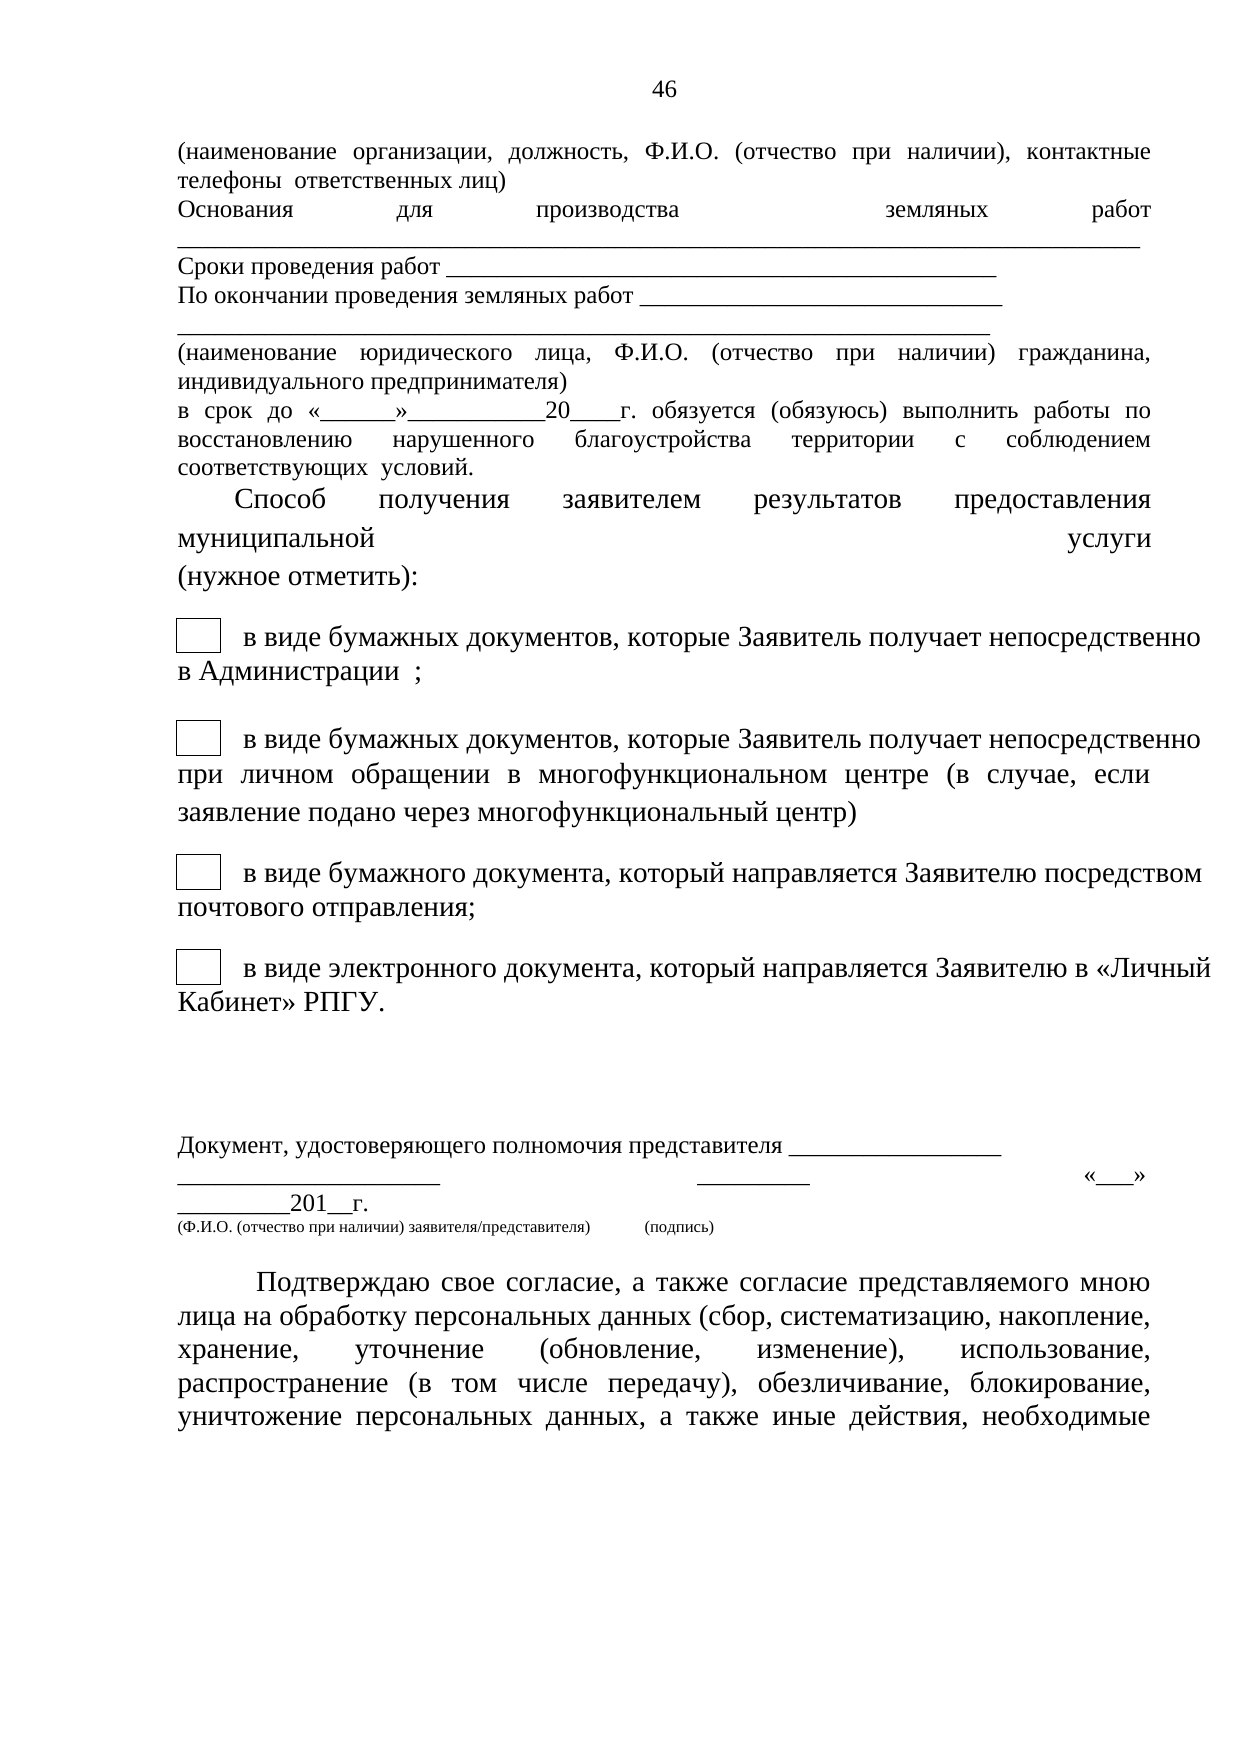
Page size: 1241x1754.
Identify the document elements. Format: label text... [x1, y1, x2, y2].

text По окончании проведения земляных работ _____________________________ [177, 280, 1152, 309]
text Кабинет» РПГУ. [177, 984, 1152, 1018]
text Сроки проведения работ ____________________________________________ [177, 251, 1152, 280]
text (Ф.И.О. (отчество при наличии) заявителя/представителя) (подпись) [177, 1216, 1152, 1236]
table_header [177, 619, 220, 652]
table_header [177, 721, 220, 755]
text в срок до «______»___________20____г. обязуется (обязуюсь) выполнить работы по восстановлению нарушенного благоустройства территории с соблюдением соответствующих условий. [177, 395, 1152, 481]
table_header в виде бумажных документов, которые Заявитель получает непосредственно [221, 720, 1220, 755]
table_header [177, 855, 220, 888]
text Способ получения заявителем результатов предоставления муниципальной услуги (нужное отметить): [177, 481, 1152, 592]
text Документ, удостоверяющего полномочия представителя _________________ [118, 1130, 1152, 1159]
table_header [177, 950, 220, 983]
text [177, 1264, 1152, 1432]
table_header в виде бумажных документов, которые Заявитель получает непосредственно [221, 618, 1220, 652]
text при личном обращении в многофункциональном центре (в случае, если заявление подано через многофункциональный центр) [177, 756, 1152, 828]
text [177, 136, 1152, 194]
text (наименование юридического лица, Ф.И.О. (отчество при наличии) гражданина, индивидуального предпринимателя) [177, 337, 1152, 395]
text почтового отправления; [177, 889, 1152, 923]
text _____________________ _________ «___» _________201__г. [177, 1159, 1152, 1216]
text Основания для производства земляных работ _____________________________________________________________________________ [177, 194, 1152, 251]
text _________________________________________________________________ [177, 309, 1152, 337]
text в Администрации ; [177, 653, 1152, 687]
table_header в виде бумажного документа, который направляется Заявителю посредством [221, 854, 1220, 888]
table_header в виде электронного документа, который направляется Заявителю в «Личный [221, 949, 1220, 983]
